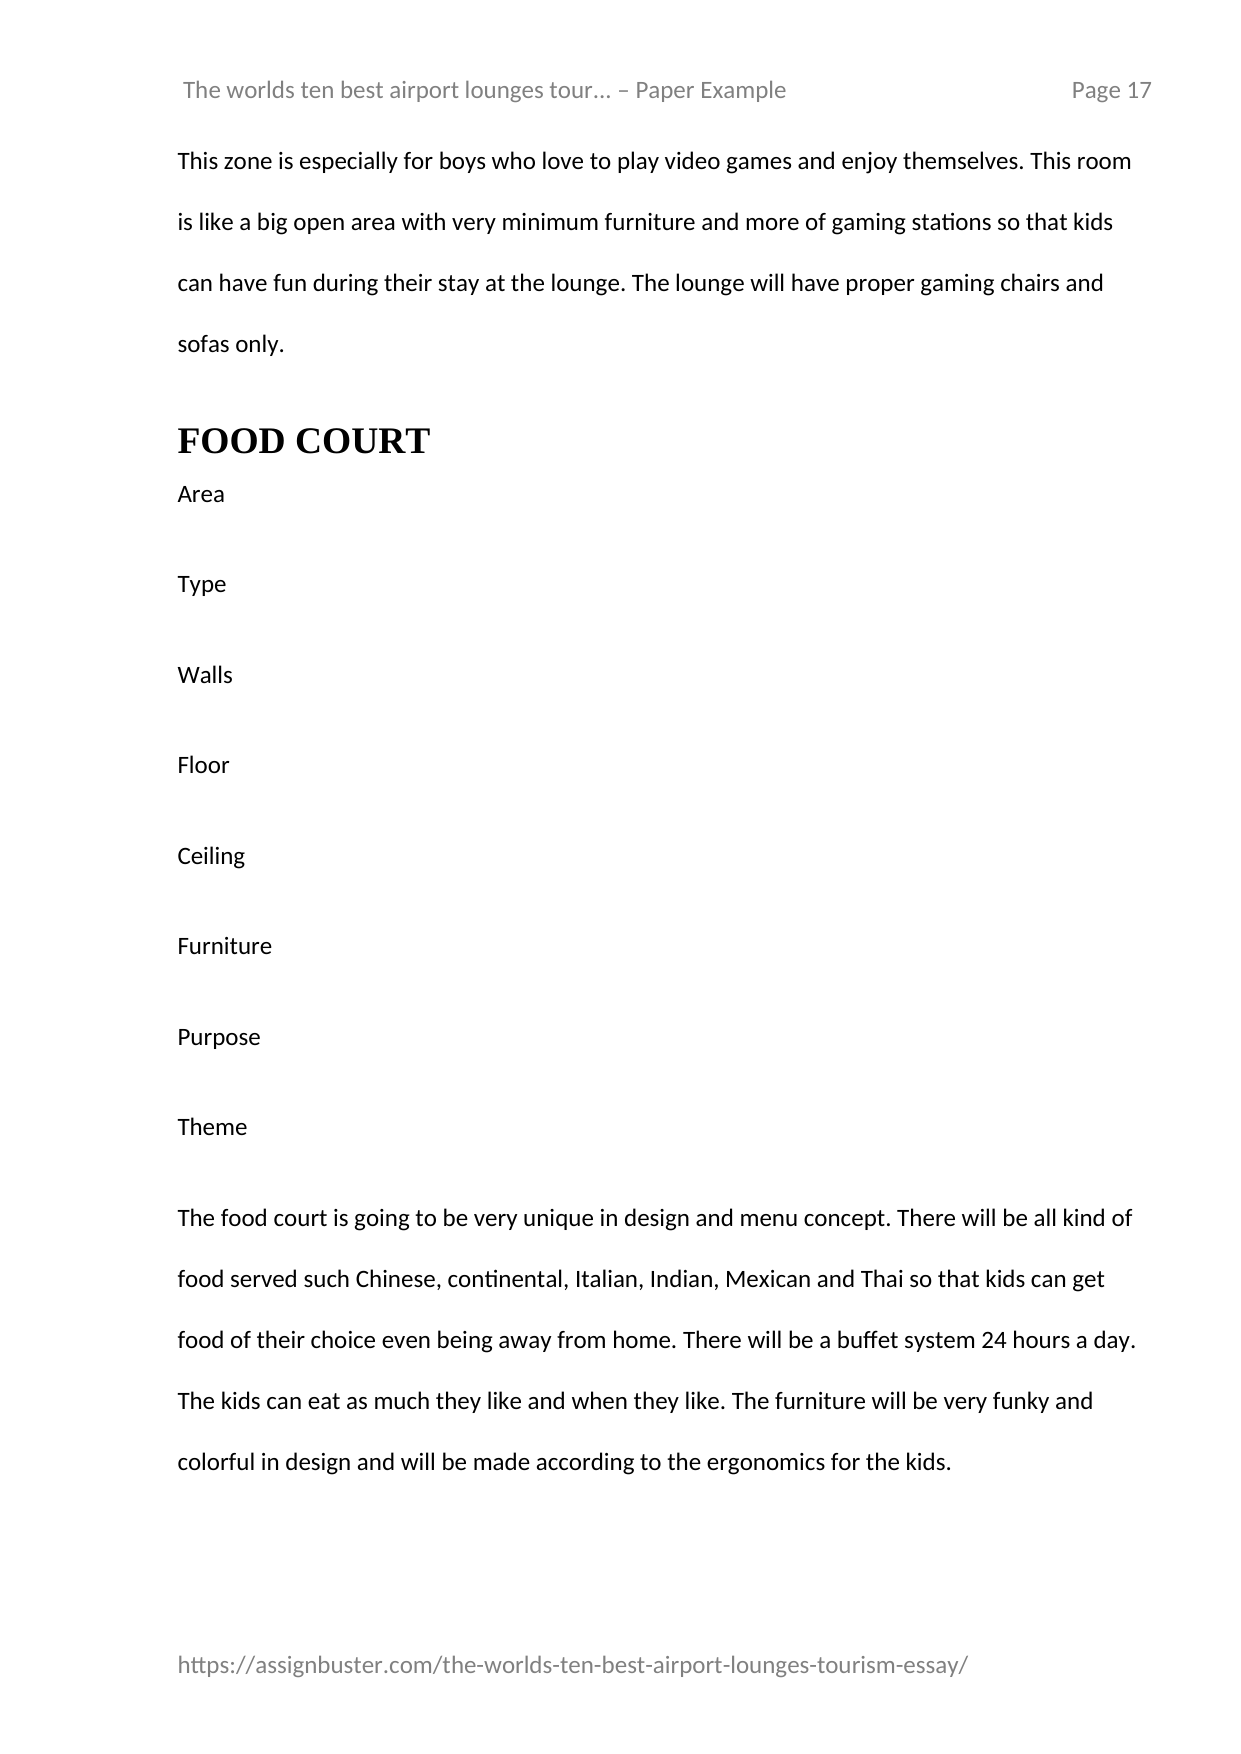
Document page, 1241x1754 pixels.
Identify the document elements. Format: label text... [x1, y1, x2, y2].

text Theme [177, 1111, 1152, 1142]
text Area [177, 478, 1152, 508]
text This zone is especially for boys who love to play video games and enjoy themselves. This room is like a big open area with very minimum furniture and more of gaming stations so that kids can have fun during their stay at the lounge. The lounge will have proper gaming chairs and sofas only. [177, 145, 1152, 359]
text Floor [177, 749, 1152, 780]
text The food court is going to be very unique in design and menu concept. There will be all kind of food served such Chinese, continental, Italian, Indian, Mexican and Thai so that kids can get food of their choice even being away from home. There will be a buffet system 24 hours a day. The kids can eat as much they like and when they like. The furniture will be very funky and colorful in design and will be made according to the ergonomics for the kids. [177, 1202, 1152, 1477]
subtitle FOOD COURT [177, 419, 1152, 462]
text Type [177, 568, 1152, 599]
text Ceiling [177, 840, 1152, 870]
text Walls [177, 659, 1152, 689]
text Purpose [177, 1021, 1152, 1051]
text Furniture [177, 930, 1152, 961]
